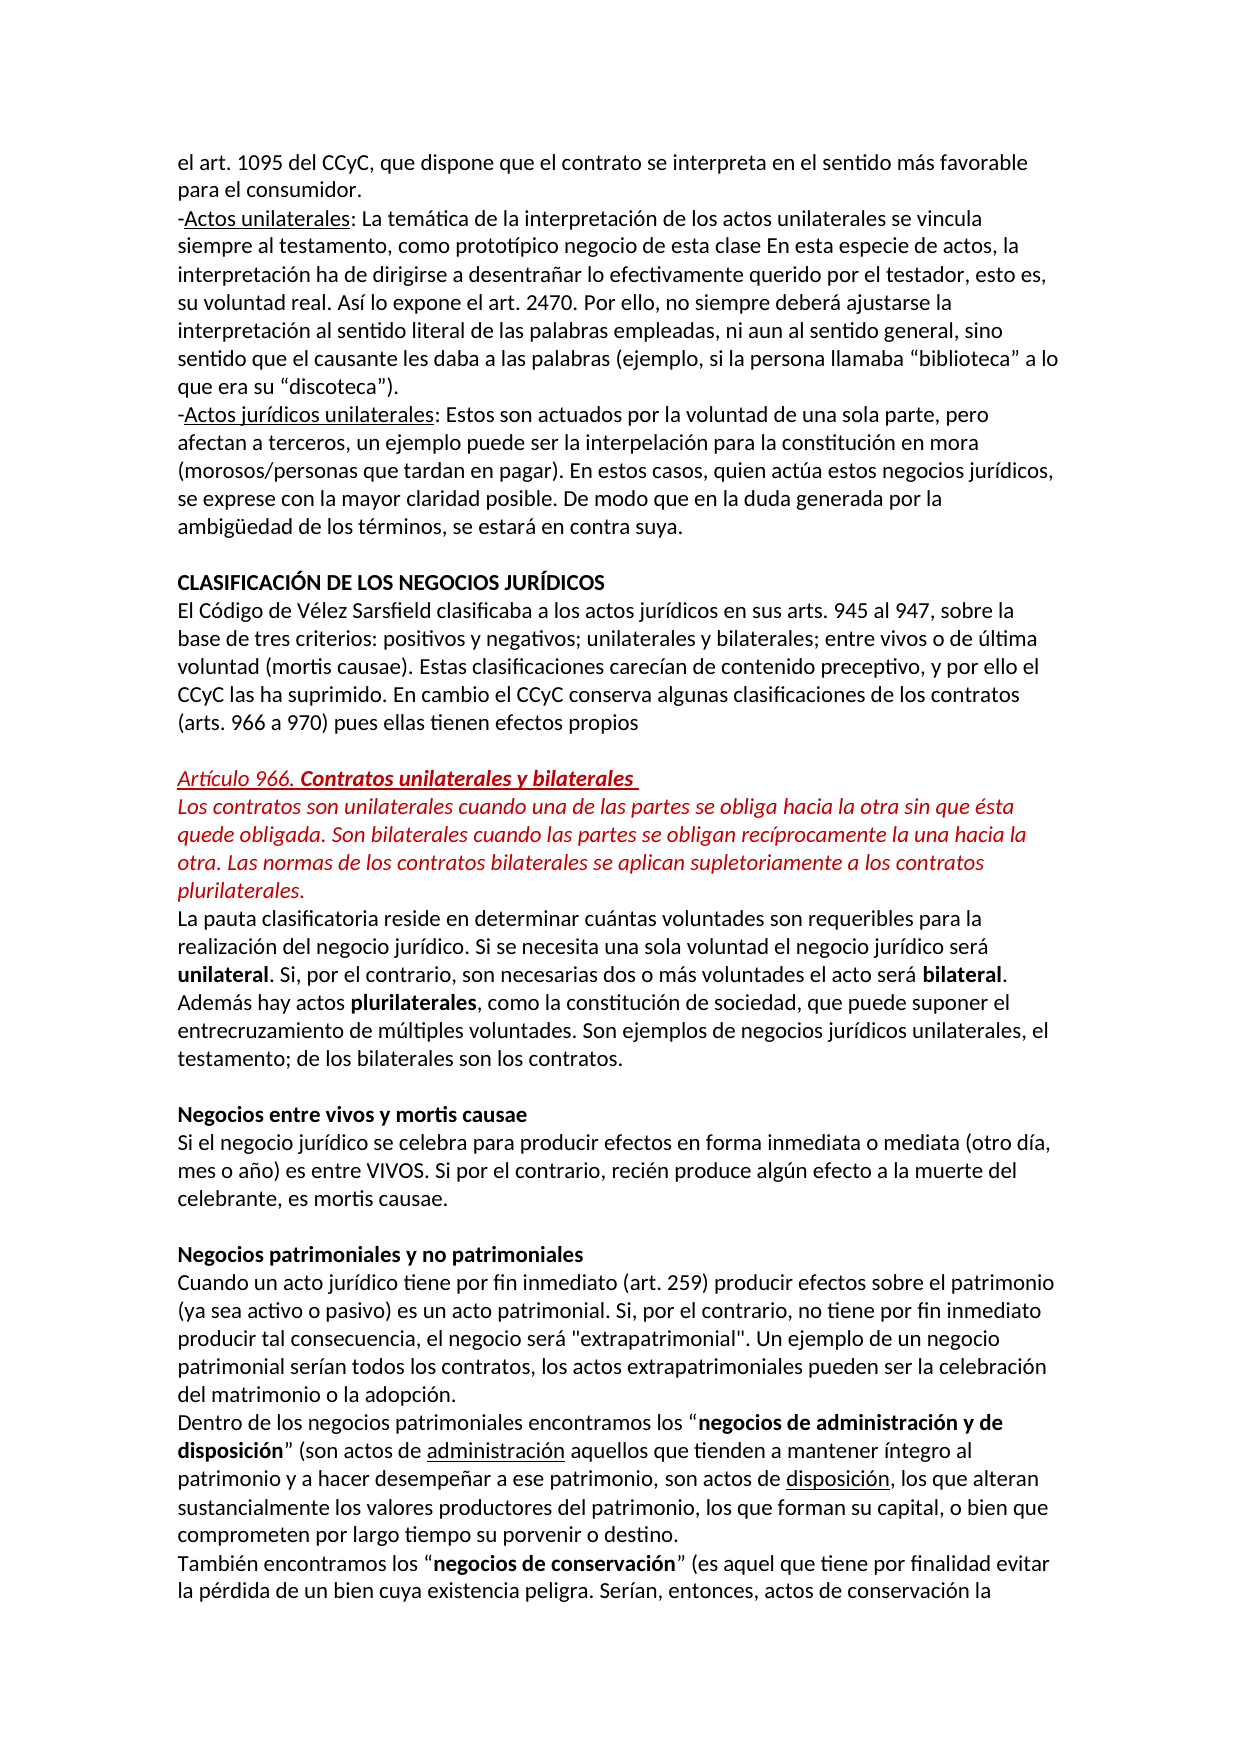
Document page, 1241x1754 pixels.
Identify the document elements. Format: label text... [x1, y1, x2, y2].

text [177, 148, 1063, 204]
text Dentro de los negocios patrimoniales encontramos los “negocios de administración y de disposición” (son actos de administración aquellos que tienden a mantener íntegro al patrimonio y a hacer desempeñar a ese patrimonio, son actos de disposición, los que alteran sustancialmente los valores productores del patrimonio, los que forman su capital, o bien que comprometen por largo tiempo su porvenir o destino. [177, 1408, 1063, 1549]
text Artículo 966. Contratos unilaterales y bilaterales [177, 764, 1063, 792]
text CLASIFICACIÓN DE LOS NEGOCIOS JURÍDICOS [177, 568, 1063, 596]
text Negocios patrimoniales y no patrimoniales [177, 1240, 1063, 1268]
text Cuando un acto jurídico tiene por fin inmediato (art. 259) producir efectos sobre el patrimonio (ya sea activo o pasivo) es un acto patrimonial. Si, por el contrario, no tiene por fin inmediato producir tal consecuencia, el negocio será "extrapatrimonial". Un ejemplo de un negocio patrimonial serían todos los contratos, los actos extrapatrimoniales pueden ser la celebración del matrimonio o la adopción. [177, 1268, 1063, 1408]
text -Actos unilaterales: La temática de la interpretación de los actos unilaterales se vincula siempre al testamento, como prototípico negocio de esta clase En esta especie de actos, la interpretación ha de dirigirse a desentrañar lo efectivamente querido por el testador, esto es, su voluntad real. Así lo expone el art. 2470. Por ello, no siempre deberá ajustarse la interpretación al sentido literal de las palabras empleadas, ni aun al sentido general, sino sentido que el causante les daba a las palabras (ejemplo, si la persona llamaba “biblioteca” a lo que era su “discoteca”). [177, 204, 1063, 400]
text -Actos jurídicos unilaterales: Estos son actuados por la voluntad de una sola parte, pero afectan a terceros, un ejemplo puede ser la interpelación para la constitución en mora (morosos/personas que tardan en pagar). En estos casos, quien actúa estos negocios jurídicos, se exprese con la mayor claridad posible. De modo que en la duda generada por la ambigüedad de los términos, se estará en contra suya. [177, 400, 1063, 540]
text Los contratos son unilaterales cuando una de las partes se obliga hacia la otra sin que ésta quede obligada. Son bilaterales cuando las partes se obligan recíprocamente la una hacia la otra. Las normas de los contratos bilaterales se aplican supletoriamente a los contratos plurilaterales. [177, 792, 1063, 904]
text Negocios entre vivos y mortis causae [177, 1100, 1063, 1128]
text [177, 1549, 1063, 1605]
text Si el negocio jurídico se celebra para producir efectos en forma inmediata o mediata (otro día, mes o año) es entre VIVOS. Si por el contrario, recién produce algún efecto a la muerte del celebrante, es mortis causae. [177, 1128, 1063, 1212]
text El Código de Vélez Sarsfield clasificaba a los actos jurídicos en sus arts. 945 al 947, sobre la base de tres criterios: positivos y negativos; unilaterales y bilaterales; entre vivos o de última voluntad (mortis causae). Estas clasificaciones carecían de contenido preceptivo, y por ello el CCyC las ha suprimido. En cambio el CCyC conserva algunas clasificaciones de los contratos (arts. 966 a 970) pues ellas tienen efectos propios [177, 596, 1063, 736]
text La pauta clasificatoria reside en determinar cuántas voluntades son requeribles para la realización del negocio jurídico. Si se necesita una sola voluntad el negocio jurídico será unilateral. Si, por el contrario, son necesarias dos o más voluntades el acto será bilateral. Además hay actos plurilaterales, como la constitución de sociedad, que puede suponer el entrecruzamiento de múltiples voluntades. Son ejemplos de negocios jurídicos unilaterales, el testamento; de los bilaterales son los contratos. [177, 904, 1063, 1072]
